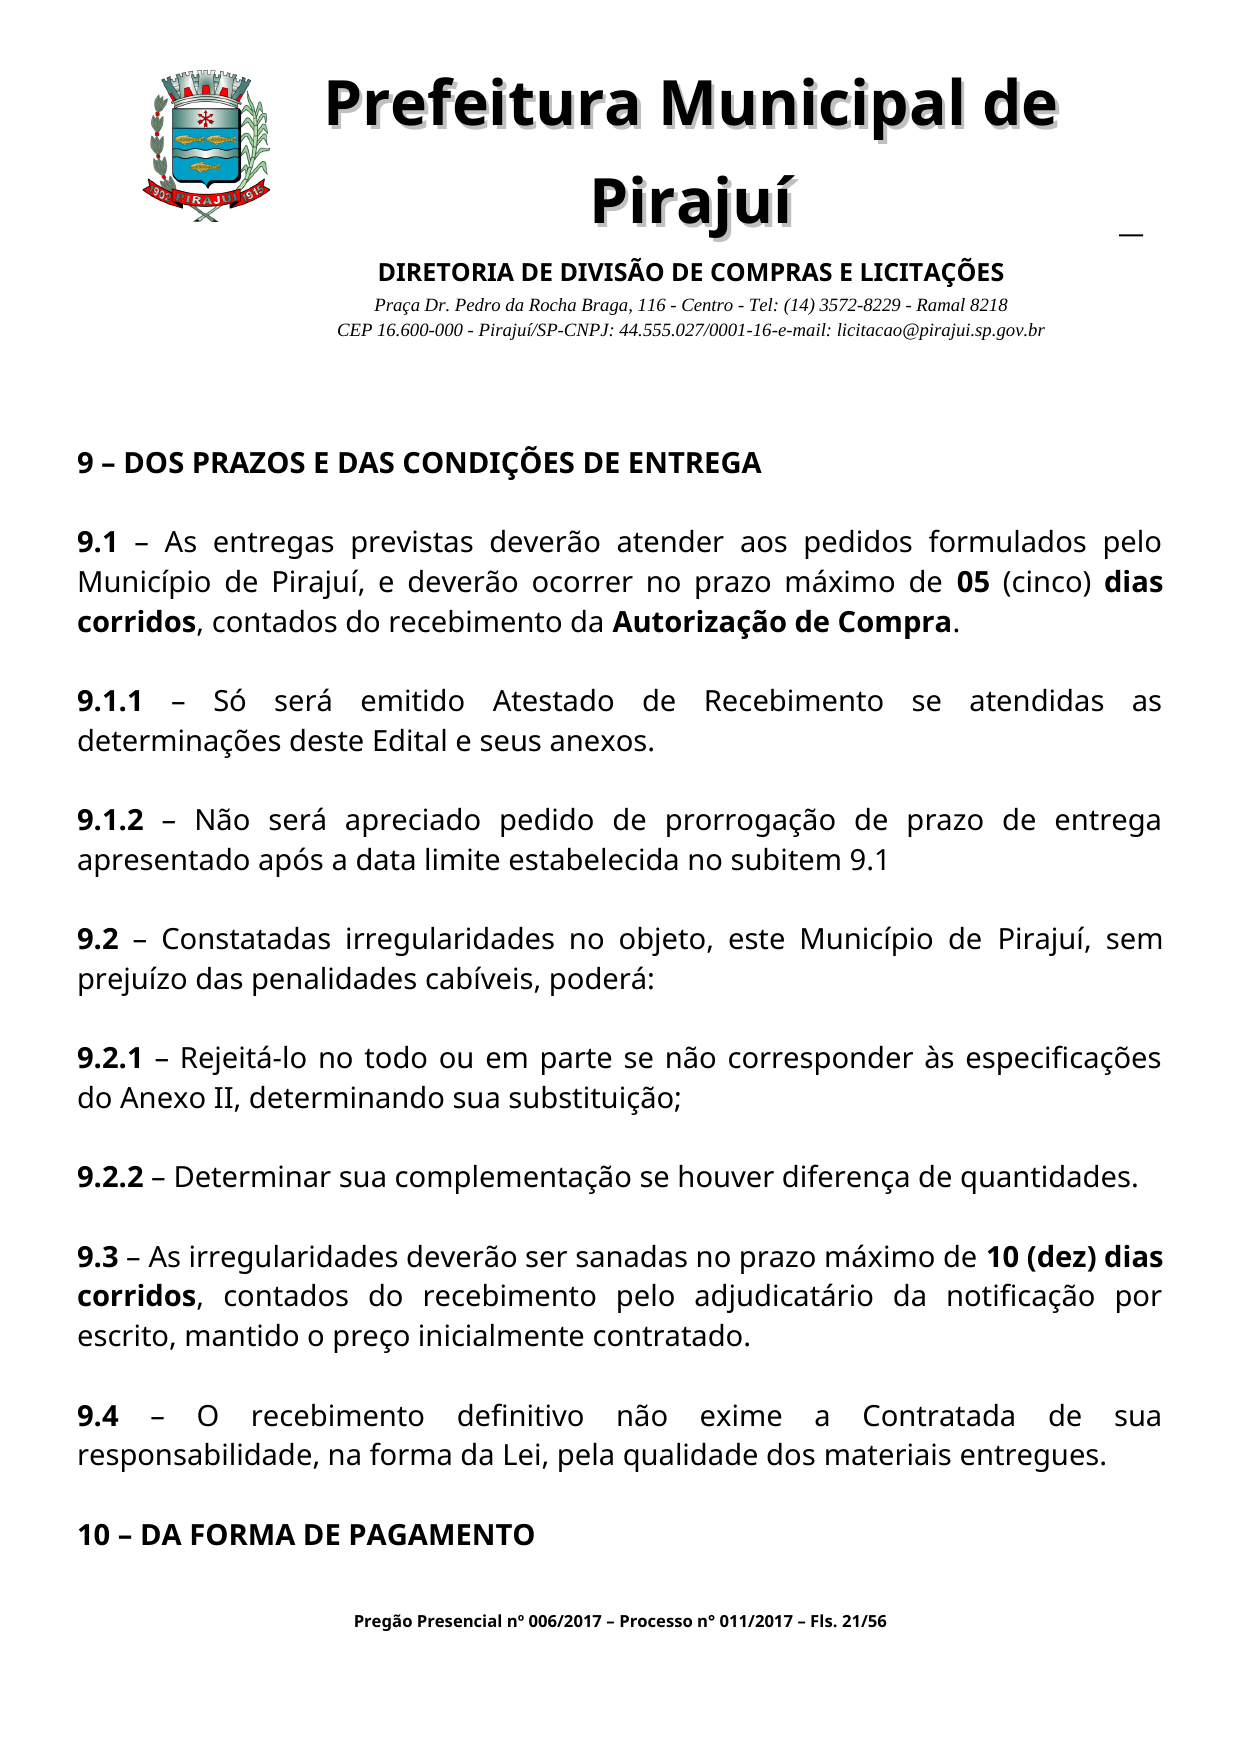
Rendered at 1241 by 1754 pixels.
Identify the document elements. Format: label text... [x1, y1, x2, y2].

text 9.1.2 – Não será apreciado pedido de prorrogação de prazo de entrega apresentado após a data limite estabelecida no subitem 9.1 [77, 799, 1163, 879]
text 9.2.1 – Rejeitá-lo no todo ou em parte se não corresponder às especificações do Anexo II, determinando sua substituição; [77, 1038, 1163, 1117]
text 9 – DOS PRAZOS E DAS CONDIÇÕES DE ENTREGA [77, 442, 1163, 482]
text 9.3 – As irregularidades deverão ser sanadas no prazo máximo de 10 (dez) dias corridos, contados do recebimento pelo adjudicatário da notificação por escrito, mantido o preço inicialmente contratado. [77, 1236, 1163, 1355]
text 9.1 – As entregas previstas deverão atender aos pedidos formulados pelo Município de Pirajuí, e deverão ocorrer no prazo máximo de 05 (cinco) dias corridos, contados do recebimento da Autorização de Compra. [77, 522, 1163, 641]
text 9.2.2 – Determinar sua complementação se houver diferença de quantidades. [77, 1157, 1163, 1196]
picture [142, 70, 271, 222]
text 9.2 – Constatadas irregularidades no objeto, este Município de Pirajuí, sem prejuízo das penalidades cabíveis, poderá: [77, 918, 1163, 998]
text 9.4 – O recebimento definitivo não exime a Contratada de sua responsabilidade, na forma da Lei, pela qualidade dos materiais entregues. [77, 1395, 1163, 1474]
text 9.1.1 – Só será emitido Atestado de Recebimento se atendidas as determinações deste Edital e seus anexos. [77, 680, 1163, 760]
text 10 – DA FORMA DE PAGAMENTO [77, 1514, 1163, 1553]
